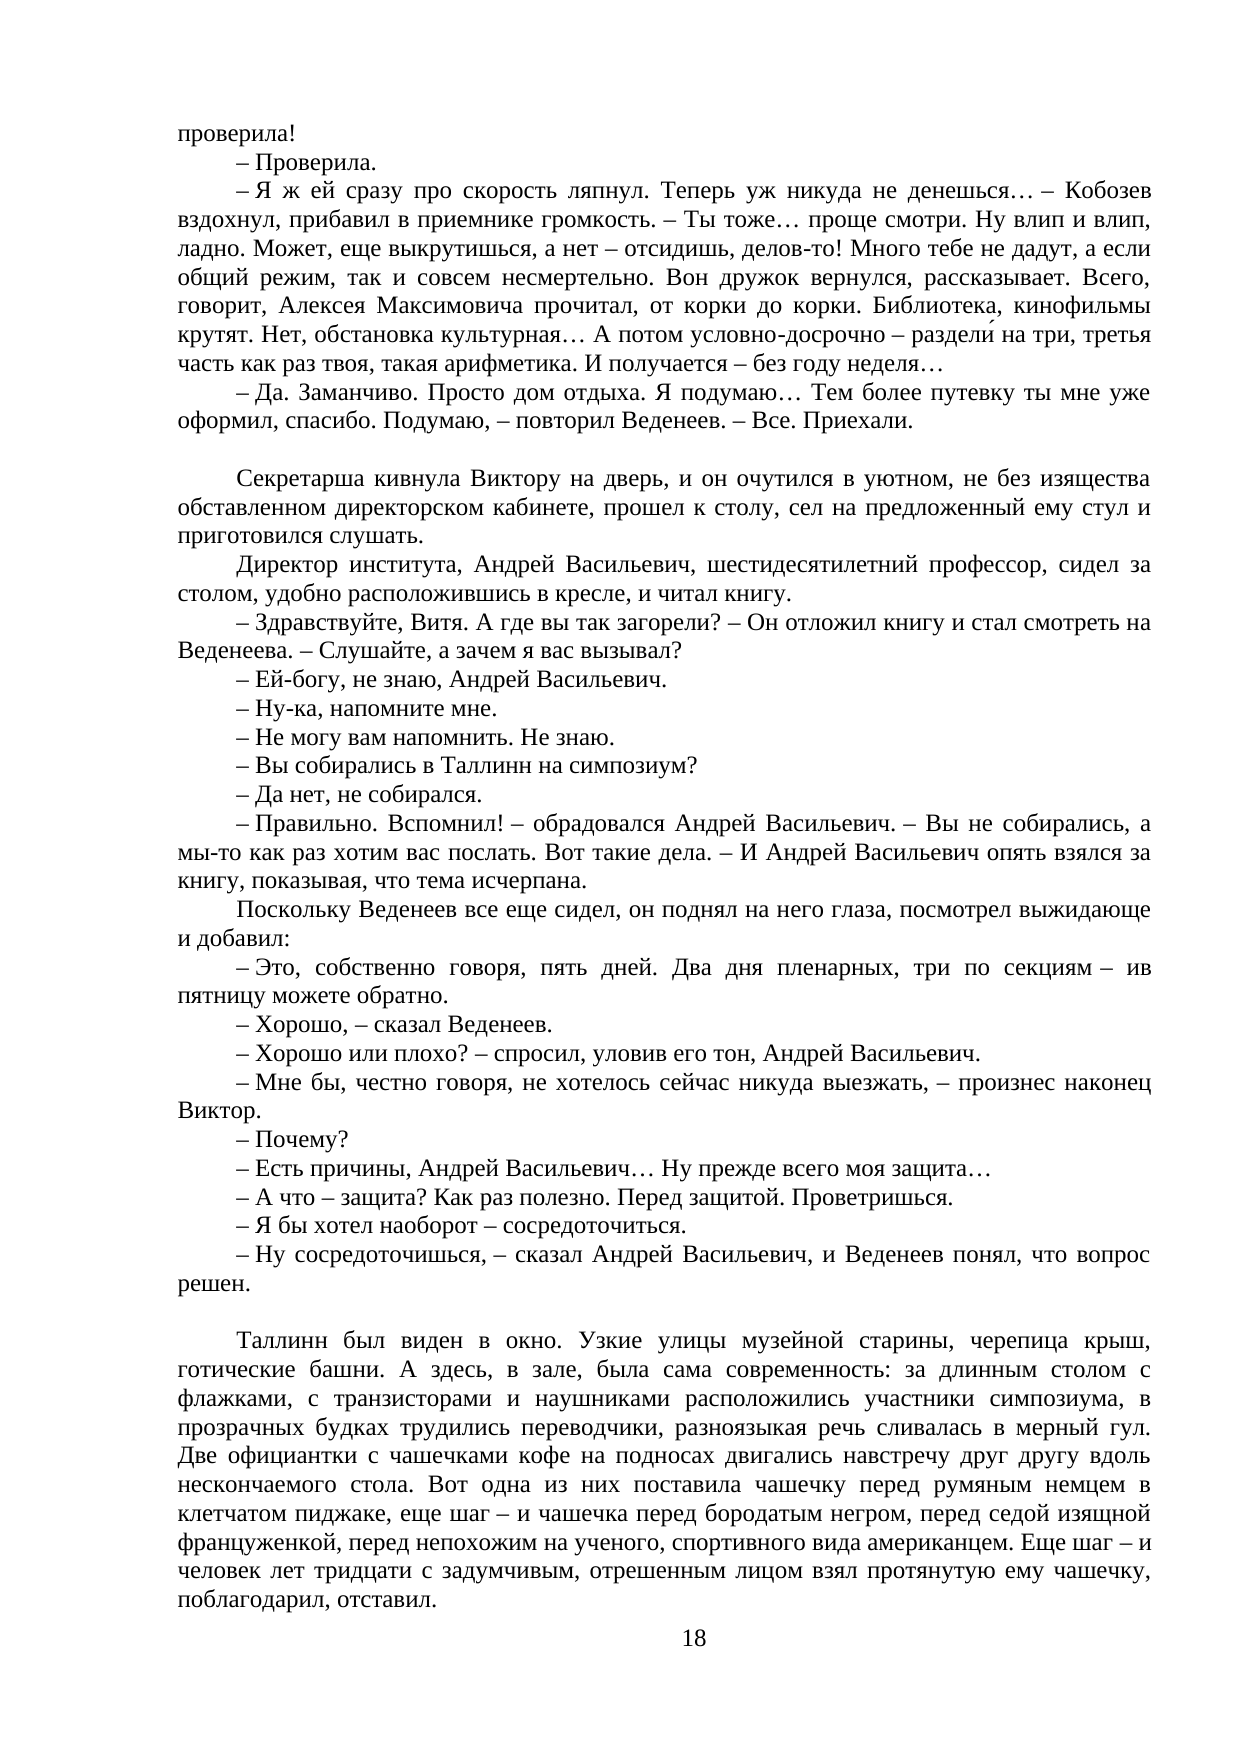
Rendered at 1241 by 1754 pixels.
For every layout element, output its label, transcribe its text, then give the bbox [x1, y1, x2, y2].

text – Да. Заманчиво. Просто дом отдыха. Я подумаю… Тем более путевку ты мне уже оформил, спасибо. Подумаю, – повторил Веденеев. – Все. Приехали. [177, 377, 1152, 434]
text Директор института, Андрей Васильевич, шестидесятилетний профессор, сидел за столом, удобно расположившись в кресле, и читал книгу. [177, 549, 1152, 607]
text – Ну-ка, напомните мне. [177, 693, 1152, 722]
text – Вы собирались в Таллинн на симпозиум? [177, 751, 1152, 779]
text – Это, собственно говоря, пять дней. Два дня пленарных, три по секциям – ив пятницу можете обратно. [177, 952, 1152, 1009]
text – Ну сосредоточишься, – сказал Андрей Васильевич, и Веденеев понял, что вопрос решен. [177, 1239, 1152, 1297]
text – Не могу вам напомнить. Не знаю. [177, 722, 1152, 751]
text Таллинн был виден в окно. Узкие улицы музейной старины, черепица крыш, готические башни. А здесь, в зале, была сама современность: за длинным столом с флажками, с транзисторами и наушниками расположились участники симпозиума, в прозрачных будках трудились переводчики, разноязыкая речь сливалась в мерный гул. Две официантки с чашечками кофе на подносах двигались навстречу друг другу вдоль нескончаемого стола. Вот одна из них поставила чашечку перед румяным немцем в клетчатом пиджаке, еще шаг – и чашечка перед бородатым негром, перед седой изящной француженкой, перед непохожим на ученого, спортивного вида американцем. Еще шаг – и человек лет тридцати с задумчивым, отрешенным лицом взял протянутую ему чашечку, поблагодарил, отставил. [177, 1326, 1152, 1613]
text – Почему? [177, 1124, 1152, 1153]
text – А что – защита? Как раз полезно. Перед защитой. Проветришься. [177, 1182, 1152, 1211]
text – Хорошо, – сказал Веденеев. [177, 1009, 1152, 1038]
text – Да нет, не собирался. [177, 779, 1152, 808]
text – Я бы хотел наоборот – сосредоточиться. [177, 1211, 1152, 1239]
text – Правильно. Вспомнил! – обрадовался Андрей Васильевич. – Вы не собирались, а мы-то как раз хотим вас послать. Вот такие дела. – И Андрей Васильевич опять взялся за книгу, показывая, что тема исчерпана. [177, 808, 1152, 894]
text – Я ж ей сразу про скорость ляпнул. Теперь уж никуда не денешься… – Кобозев вздохнул, прибавил в приемнике громкость. – Ты тоже… проще смотри. Ну влип и влип, ладно. Может, еще выкрутишься, а нет – отсидишь, делов-то! Много тебе не дадут, а если общий режим, так и совсем несмертельно. Вон дружок вернулся, рассказывает. Всего, говорит, Алексея Максимовича прочитал, от корки до корки. Библиотека, кинофильмы крутят. Нет, обстановка культурная… А потом условно-досрочно – раздели́ на три, третья часть как раз твоя, такая арифметика. И получается – без году неделя… [177, 176, 1152, 377]
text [177, 118, 1152, 147]
text Поскольку Веденеев все еще сидел, он поднял на него глаза, посмотрел выжидающе и добавил: [177, 894, 1152, 952]
text – Хорошо или плохо? – спросил, уловив его тон, Андрей Васильевич. [177, 1038, 1152, 1067]
text – Есть причины, Андрей Васильевич… Ну прежде всего моя защита… [177, 1153, 1152, 1182]
text – Мне бы, честно говоря, не хотелось сейчас никуда выезжать, – произнес наконец Виктор. [177, 1067, 1152, 1124]
text Секретарша кивнула Виктору на дверь, и он очутился в уютном, не без изящества обставленном директорском кабинете, прошел к столу, сел на предложенный ему стул и приготовился слушать. [177, 463, 1152, 549]
text – Здравствуйте, Витя. А где вы так загорели? – Он отложил книгу и стал смотреть на Веденеева. – Слушайте, а зачем я вас вызывал? [177, 607, 1152, 664]
text – Проверила. [177, 147, 1152, 176]
text – Ей-богу, не знаю, Андрей Васильевич. [177, 664, 1152, 693]
